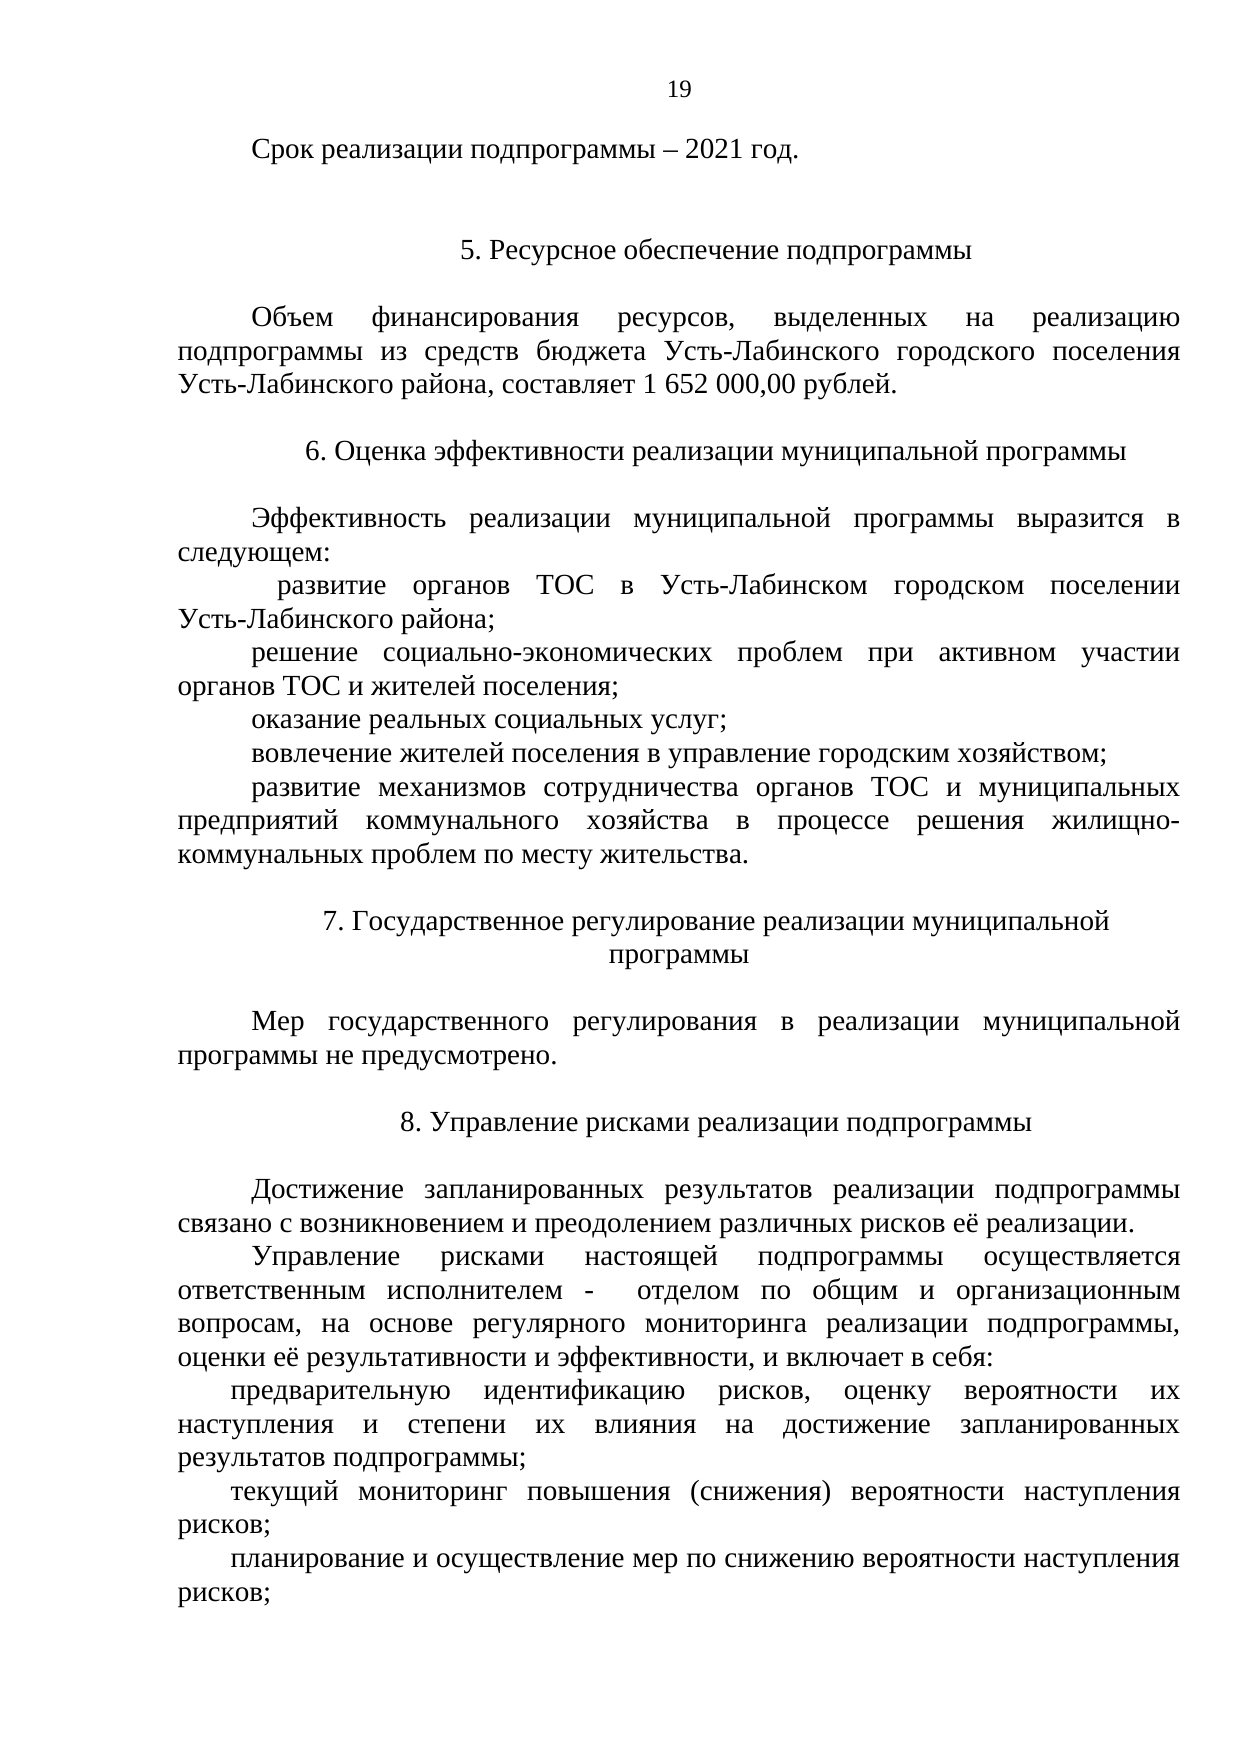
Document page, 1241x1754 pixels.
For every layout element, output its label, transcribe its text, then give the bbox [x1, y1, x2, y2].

text текущий мониторинг повышения (снижения) вероятности наступления рисков; [177, 1473, 1181, 1540]
text Эффективность реализации муниципальной программы выразится в следующем: [177, 500, 1181, 567]
text Срок реализации подпрограммы – 2021 год. [177, 131, 1181, 165]
text 7. Государственное регулирование реализации муниципальной программы [177, 903, 1181, 970]
text планирование и осуществление мер по снижению вероятности наступления рисков; [177, 1540, 1181, 1607]
text решение социально-экономических проблем при активном участии органов ТОС и жителей поселения; [177, 634, 1181, 702]
text Управление рисками настоящей подпрограммы осуществляется ответственным исполнителем - отделом по общим и организационным вопросам, на основе регулярного мониторинга реализации подпрограммы, оценки её результативности и эффективности, и включает в себя: [177, 1238, 1181, 1372]
text развитие механизмов сотрудничества органов ТОС и муниципальных предприятий коммунального хозяйства в процессе решения жилищно-коммунальных проблем по месту жительства. [177, 769, 1181, 869]
text Объем финансирования ресурсов, выделенных на реализацию подпрограммы из средств бюджета Усть-Лабинского городского поселения Усть-Лабинского района, составляет 1 652 000,00 рублей. [177, 299, 1181, 400]
text 8. Управление рисками реализации подпрограммы [177, 1104, 1181, 1138]
text 6. Оценка эффективности реализации муниципальной программы [177, 433, 1181, 467]
text оказание реальных социальных услуг; [177, 702, 1181, 735]
text Мер государственного регулирования в реализации муниципальной программы не предусмотрено. [177, 1003, 1181, 1071]
text предварительную идентификацию рисков, оценку вероятности их наступления и степени их влияния на достижение запланированных результатов подпрограммы; [177, 1372, 1181, 1473]
text 5. Ресурсное обеспечение подпрограммы [177, 232, 1181, 266]
text вовлечение жителей поселения в управление городским хозяйством; [177, 735, 1181, 769]
text Достижение запланированных результатов реализации подпрограммы связано с возникновением и преодолением различных рисков её реализации. [177, 1171, 1181, 1238]
text развитие органов ТОС в Усть-Лабинском городском поселении Усть-Лабинского района; [177, 567, 1181, 634]
